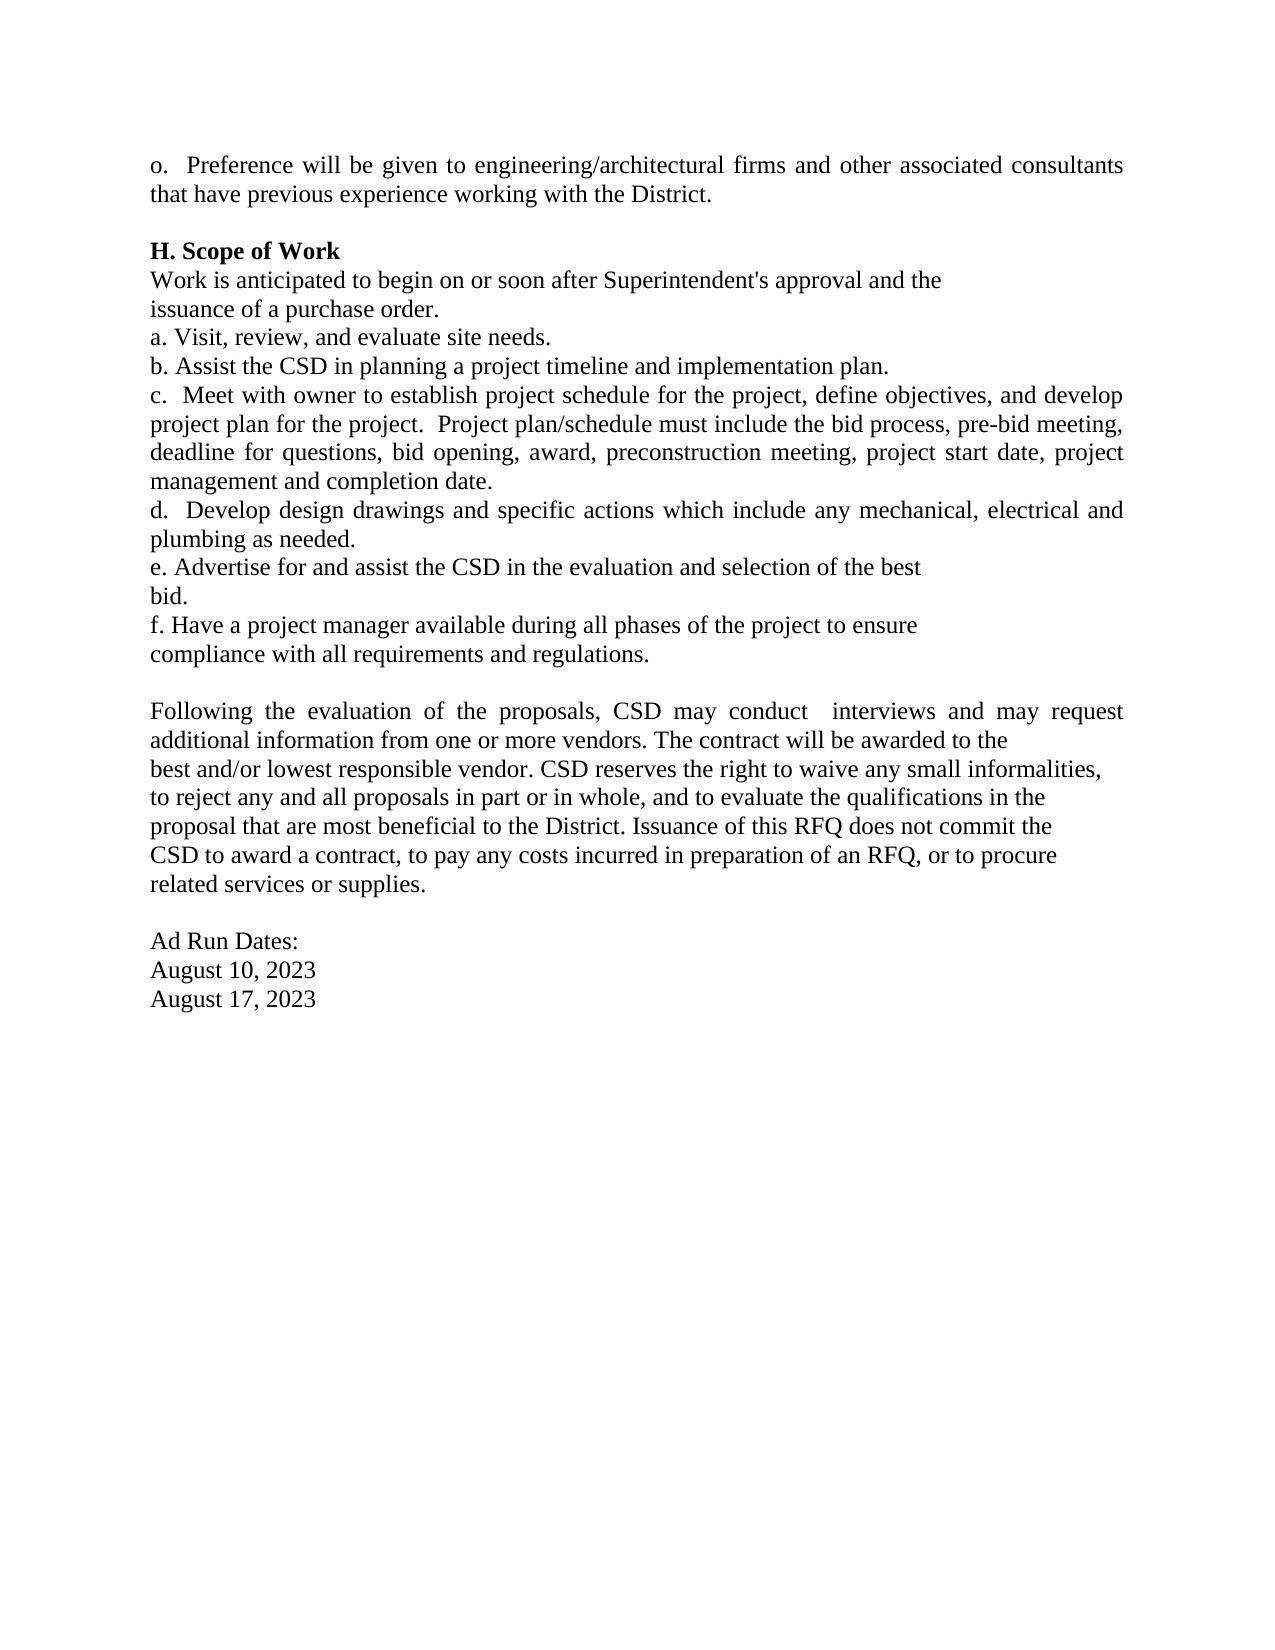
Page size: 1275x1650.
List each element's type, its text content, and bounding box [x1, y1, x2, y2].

text August 17, 2023 [150, 984, 1125, 1012]
text Work is anticipated to begin on or soon after Superintendent's approval and the [150, 265, 1125, 294]
text o. Preference will be given to engineering/architectural firms and other associated consultants that have previous experience working with the District. [150, 150, 1125, 207]
text b. Assist the CSD in planning a project timeline and implementation plan. [150, 351, 1125, 380]
text related services or supplies. [150, 869, 1125, 897]
text CSD to award a contract, to pay any costs incurred in preparation of an RFQ, or to procure [150, 840, 1125, 869]
text c. Meet with owner to establish project schedule for the project, define objectives, and develop project plan for the project. Project plan/schedule must include the bid process, pre-bid meeting, deadline for questions, bid opening, award, preconstruction meeting, project start date, project management and completion date. [150, 380, 1125, 495]
text bid. [150, 581, 1125, 610]
text August 10, 2023 [150, 955, 1125, 984]
text to reject any and all proposals in part or in whole, and to evaluate the qualifications in the [150, 782, 1125, 811]
text proposal that are most beneficial to the District. Issuance of this RFQ does not commit the [150, 811, 1125, 840]
text H. Scope of Work [150, 236, 1125, 265]
text best and/or lowest responsible vendor. CSD reserves the right to waive any small informalities, [150, 754, 1125, 782]
text d. Develop design drawings and specific actions which include any mechanical, electrical and plumbing as needed. [150, 495, 1125, 552]
text f. Have a project manager available during all phases of the project to ensure [150, 610, 1125, 639]
text Following the evaluation of the proposals, CSD may conduct interviews and may request additional information from one or more vendors. The contract will be awarded to the [150, 696, 1125, 754]
text e. Advertise for and assist the CSD in the evaluation and selection of the best [150, 552, 1125, 581]
text Ad Run Dates: [150, 926, 1125, 955]
text issuance of a purchase order. [150, 294, 1125, 322]
text a. Visit, review, and evaluate site needs. [150, 322, 1125, 351]
text compliance with all requirements and regulations. [150, 639, 1125, 667]
